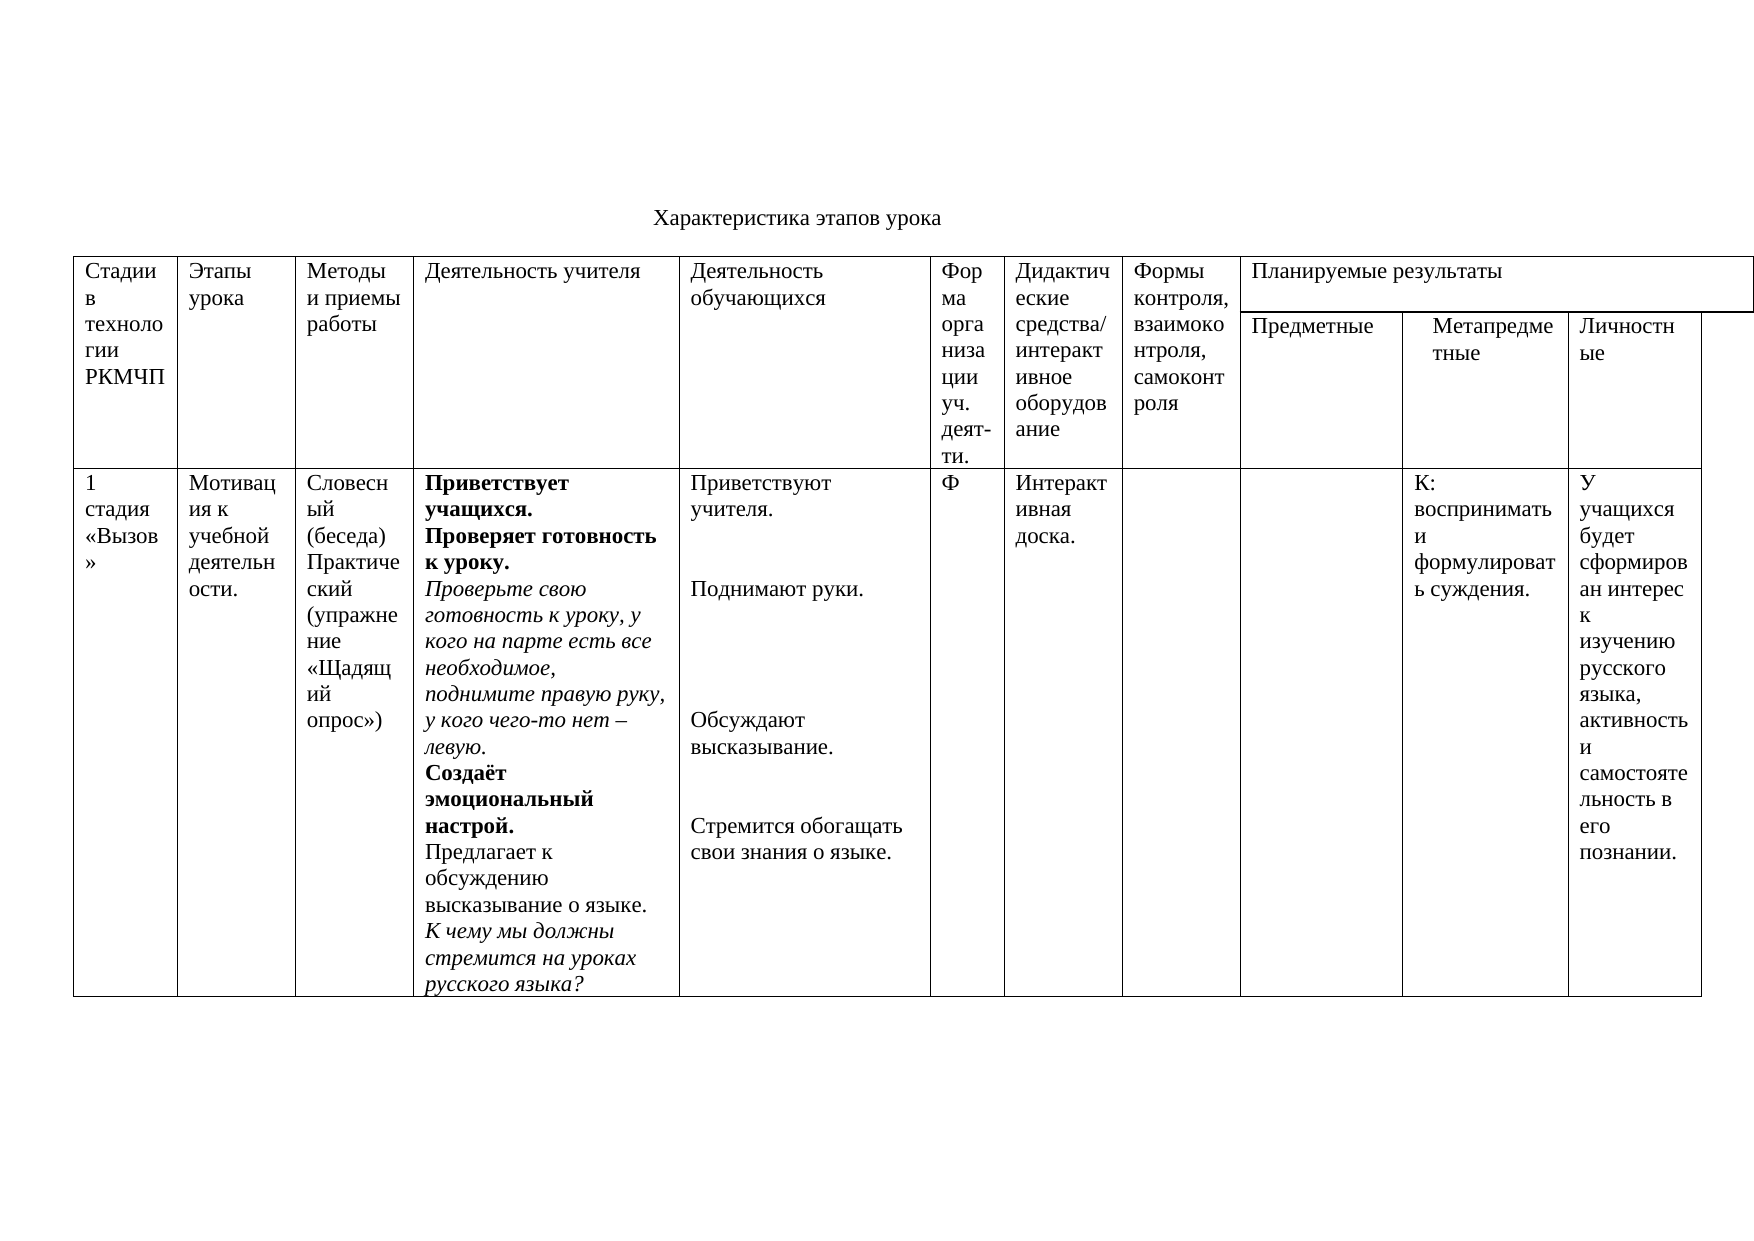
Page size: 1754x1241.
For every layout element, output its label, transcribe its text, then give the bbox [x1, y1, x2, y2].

table_header Форма организации уч. деят- ти. [931, 257, 1004, 468]
table_header Методы и приемы работы [296, 257, 413, 468]
table_cell Словесный (беседа) Практический (упражнение «Щадящий опрос») [296, 469, 413, 996]
table_header Деятельность обучающихся [680, 257, 930, 468]
table_cell [1241, 469, 1402, 996]
table_header Формы контроля, взаимоконтроля, самоконтроля [1123, 257, 1240, 468]
table_cell Приветствуют учителя. Поднимают руки. Обсуждают высказывание. Стремится обогащать свои знания о языке. [680, 469, 930, 996]
table_header Деятельность учителя [414, 257, 679, 468]
table_cell Метапредметные [1403, 313, 1568, 468]
table_header Планируемые результаты [1241, 257, 1753, 311]
table_cell Приветствует учащихся. Проверяет готовность к уроку. Проверьте свою готовность к уроку, у кого на парте есть все необходимое, поднимите правую руку, у кого чего-то нет – левую. Создаёт эмоциональный настрой. Предлагает к обсуждению высказывание о языке. К чему мы должны стремится на уроках русского языка? [414, 469, 679, 996]
table_header Дидактические средства/интерактивное оборудование [1005, 257, 1122, 468]
table_cell Ф [931, 469, 1004, 996]
table_cell Мотивация к учебной деятельности. [178, 469, 295, 996]
text Характеристика этапов урока [118, 203, 1477, 230]
table_cell У учащихся будет сформирован интерес к изучению русского языка, активность и самостоятельность в его познании. [1569, 469, 1701, 996]
table_header Этапы урока [178, 257, 295, 468]
table_header Стадии в технологии РКМЧП [74, 257, 177, 468]
table_cell Предметные [1241, 313, 1402, 468]
table_cell Личностные [1569, 313, 1701, 468]
table_cell 1 стадия «Вызов» [74, 469, 177, 996]
table_cell [1123, 469, 1240, 996]
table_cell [1005, 469, 1122, 996]
table_cell К: воспринимать и формулировать суждения. [1403, 469, 1568, 996]
